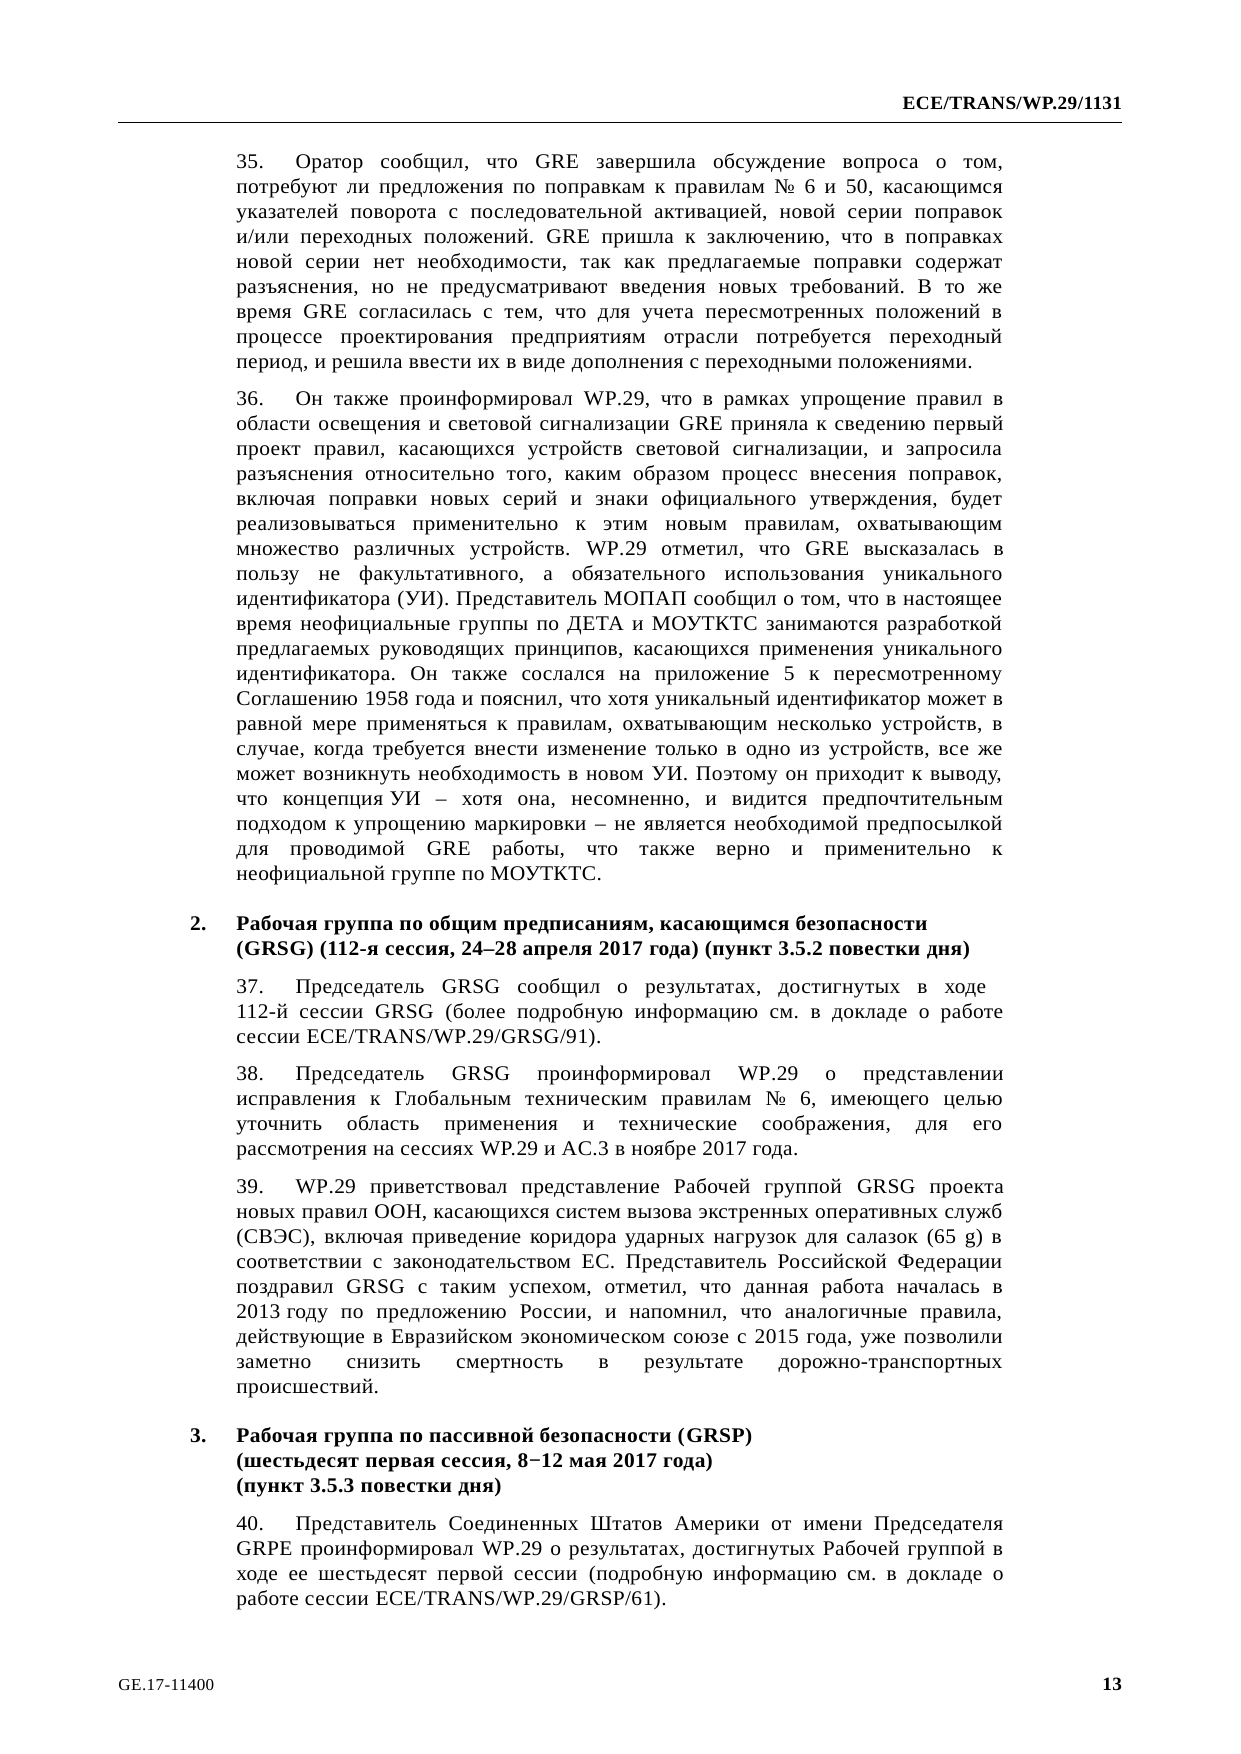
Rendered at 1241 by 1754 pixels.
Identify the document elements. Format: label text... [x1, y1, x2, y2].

text 37. Председатель GRSG сообщил о результатах, достигнутых в ходе 112-й сессии GRSG (более подробную информацию см. в докладе о работе сессии ECE/TRANS/WP.29/GRSG/91). [236, 973, 1004, 1048]
text 38. Председатель GRSG проинформировал WP.29 о представлении исправления к Глобальным техническим правилам № 6, имеющего целью уточнить область применения и технические соображения, для его рассмотрения на сессиях WP.29 и AC.3 в ноябре 2017 года. [236, 1060, 1004, 1160]
text 36. Он также проинформировал WP.29, что в рамках упрощение правил в области освещения и световой сигнализации GRE приняла к сведению первый проект правил, касающихся устройств световой сигнализации, и запросила разъяснения относительно того, каким образом процесс внесения поправок, включая поправки новых серий и знаки официального утверждения, будет реализовываться применительно к этим новым правилам, охватывающим множество различных устройств. WP.29 отметил, что GRE высказалась в пользу не факультативного, а обязательного использования уникального идентификатора (УИ). Представитель МОПАП сообщил о том, что в настоящее время неофициальные группы по ДЕТА и МОУТКТС занимаются разработкой предлагаемых руководящих принципов, касающихся применения уникального идентификатора. Он также сослался на приложение 5 к пересмотренному Соглашению 1958 года и пояснил, что хотя уникальный идентификатор может в равной мере применяться к правилам, охватывающим несколько устройств, в случае, когда требуется внести изменение только в одно из устройств, все же может возникнуть необходимость в новом УИ. Поэтому он приходит к выводу, что концепция УИ – хотя она, несомненно, и видится предпочтительным подходом к упрощению маркировки – не является необходимой предпосылкой для проводимой GRE работы, что также верно и применительно к неофициальной группе по МОУТКТС. [236, 385, 1004, 885]
text 40. Представитель Соединенных Штатов Америки от имени Председателя GRPE проинформировал WP.29 о результатах, достигнутых Рабочей группой в ходе ее шестьдесят первой сессии (подробную информацию см. в докладе о работе сессии ECE/TRANS/WP.29/GRSP/61). [236, 1510, 1004, 1610]
text 2. Рабочая группа по общим предписаниям, касающимся безопасности (GRSG) (112-я сессия, 24–28 апреля 2017 года) (пункт 3.5.2 повестки дня) [118, 910, 1004, 960]
text 39. WP.29 приветствовал представление Рабочей группой GRSG проекта новых правил ООН, касающихся систем вызова экстренных оперативных служб (СВЭС), включая приведение коридора ударных нагрузок для салазок (65 g) в соответствии с законодательством ЕС. Представитель Российской Федерации поздравил GRSG с таким успехом, отметил, что данная работа началась в 2013 году по предложению России, и напомнил, что аналогичные правила, действующие в Евразийском экономическом союзе с 2015 года, уже позволили заметно снизить смертность в результате дорожно-транспортных происшествий. [236, 1173, 1004, 1398]
text 3. Рабочая группа по пассивной безопасности (GRSP) (шестьдесят первая сессия, 8−12 мая 2017 года) (пункт 3.5.3 повестки дня) [118, 1423, 1004, 1498]
text 35. Оратор сообщил, что GRE завершила обсуждение вопроса о том, потребуют ли предложения по поправкам к правилам № 6 и 50, касающимся указателей поворота с последовательной активацией, новой серии поправок и/или переходных положений. GRE пришла к заключению, что в поправках новой серии нет необходимости, так как предлагаемые поправки содержат разъяснения, но не предусматривают введения новых требований. В то же время GRE согласилась с тем, что для учета пересмотренных положений в процессе проектирования предприятиям отрасли потребуется переходный период, и решила ввести их в виде дополнения с переходными положениями. [236, 148, 1004, 373]
